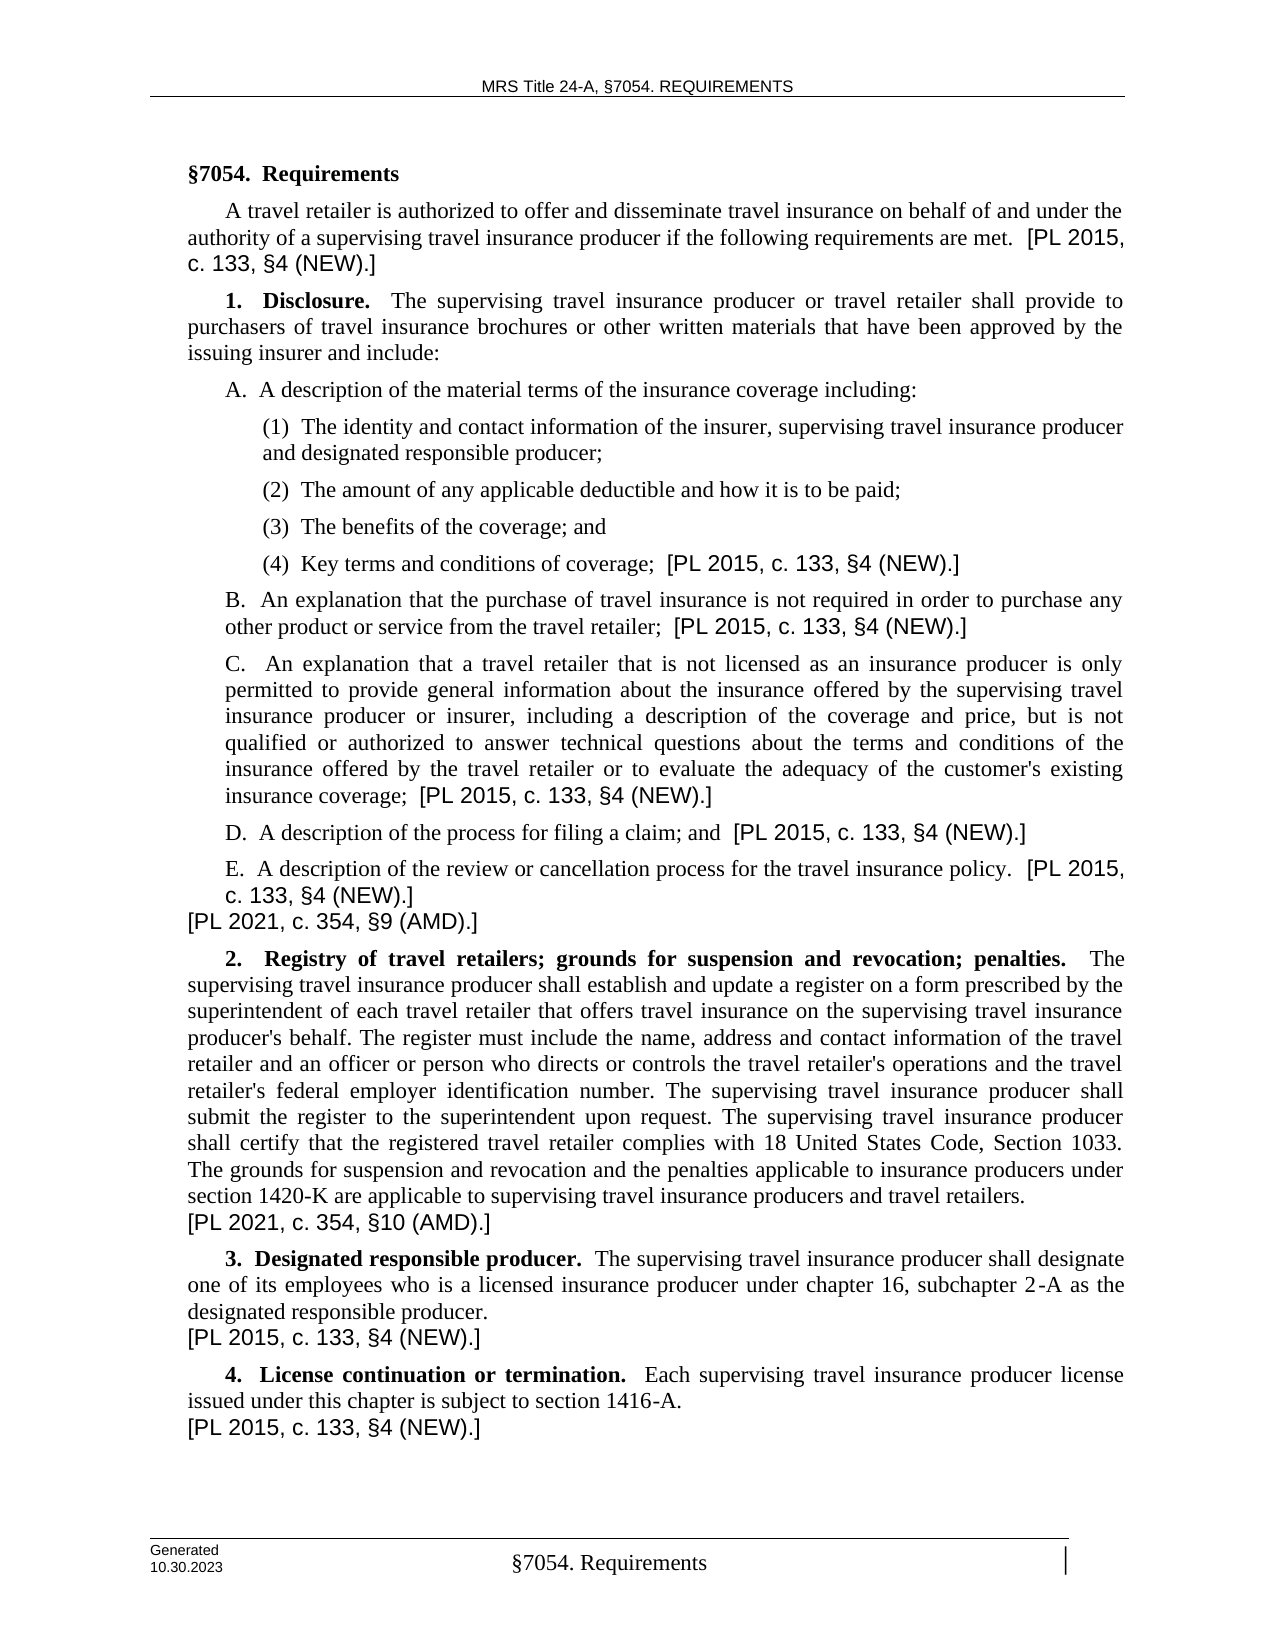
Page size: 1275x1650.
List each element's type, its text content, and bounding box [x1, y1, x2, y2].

text B. An explanation that the purchase of travel insurance is not required in order to purchase any other product or service from the travel retailer; [PL 2015, c. 133, §4 (NEW).] [225, 587, 1125, 639]
text (3) The benefits of the coverage; and [262, 513, 1125, 539]
text A. A description of the material terms of the insurance coverage including: [225, 376, 1125, 403]
text 2. Registry of travel retailers; grounds for suspension and revocation; penalties. The supervising travel insurance producer shall establish and update a register on a form prescribed by the superintendent of each travel retailer that offers travel insurance on the supervising travel insurance producer's behalf. The register must include the name, address and contact information of the travel retailer and an officer or person who directs or controls the travel retailer's operations and the travel retailer's federal employer identification number. The supervising travel insurance producer shall submit the register to the superintendent upon request. The supervising travel insurance producer shall certify that the registered travel retailer complies with 18 United States Code, Section 1033. The grounds for suspension and revocation and the penalties applicable to insurance producers under section 1420‑K are applicable to supervising travel insurance producers and travel retailers. [187, 945, 1125, 1208]
text (1) The identity and contact information of the insurer, supervising travel insurance producer and designated responsible producer; [262, 413, 1125, 466]
text 1. Disclosure. The supervising travel insurance producer or travel retailer shall provide to purchasers of travel insurance brochures or other written materials that have been approved by the issuing insurer and include: [187, 287, 1125, 366]
text 4. License continuation or termination. Each supervising travel insurance producer license issued under this chapter is subject to section 1416‑A. [187, 1361, 1125, 1414]
text (2) The amount of any applicable deductible and how it is to be paid; [262, 476, 1125, 502]
text D. A description of the process for filing a claim; and [PL 2015, c. 133, §4 (NEW).] [225, 818, 1125, 845]
text E. A description of the review or cancellation process for the travel insurance policy. [PL 2015, c. 133, §4 (NEW).] [225, 855, 1125, 908]
text [PL 2015, c. 133, §4 (NEW).] [187, 1324, 1125, 1351]
text C. An explanation that a travel retailer that is not licensed as an insurance producer is only permitted to provide general information about the insurance offered by the supervising travel insurance producer or insurer, including a description of the coverage and price, but is not qualified or authorized to answer technical questions about the terms and conditions of the insurance offered by the travel retailer or to evaluate the adequacy of the customer's existing insurance coverage; [PL 2015, c. 133, §4 (NEW).] [225, 650, 1125, 808]
text §7054. Requirements [187, 160, 1125, 187]
text A travel retailer is authorized to offer and disseminate travel insurance on behalf of and under the authority of a supervising travel insurance producer if the following requirements are met. [PL 2015, c. 133, §4 (NEW).] [187, 197, 1125, 276]
text [PL 2015, c. 133, §4 (NEW).] [187, 1414, 1125, 1440]
text [PL 2021, c. 354, §9 (AMD).] [187, 908, 1125, 934]
text 3. Designated responsible producer. The supervising travel insurance producer shall designate one of its employees who is a licensed insurance producer under chapter 16, subchapter 2‑A as the designated responsible producer. [187, 1245, 1125, 1324]
text (4) Key terms and conditions of coverage; [PL 2015, c. 133, §4 (NEW).] [262, 550, 1125, 576]
text [PL 2021, c. 354, §10 (AMD).] [187, 1208, 1125, 1235]
